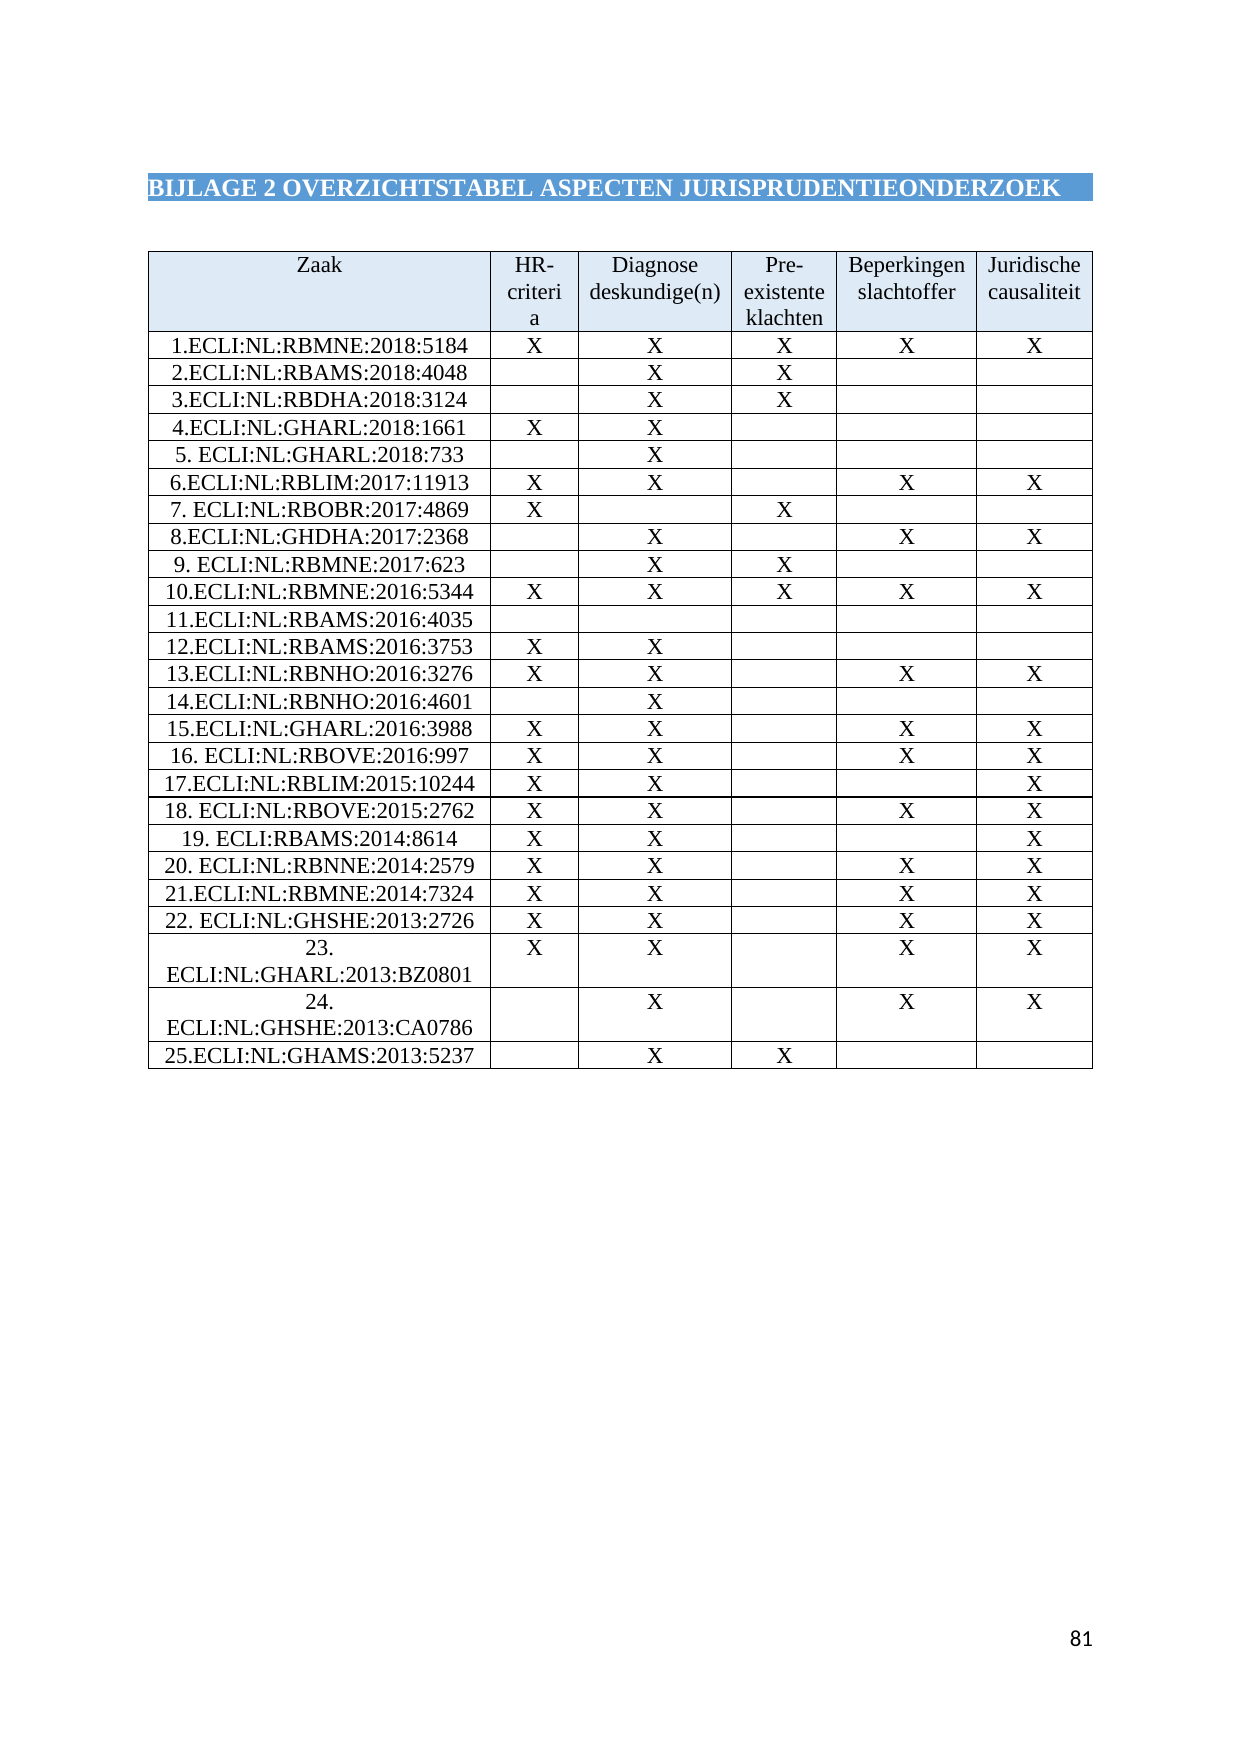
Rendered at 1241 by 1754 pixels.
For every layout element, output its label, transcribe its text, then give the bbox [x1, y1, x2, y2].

table_cell X [837, 934, 976, 987]
table_cell [491, 606, 578, 632]
table_cell X [837, 469, 976, 495]
table_cell X [977, 852, 1092, 878]
table_cell X [977, 988, 1092, 1041]
table_cell [837, 414, 976, 440]
table_cell 11.ECLI:NL:RBAMS:2016:4035 [149, 606, 490, 632]
table_cell 19. ECLI:RBAMS:2014:8614 [149, 825, 490, 851]
table_cell [732, 633, 836, 659]
table_cell X [579, 907, 731, 933]
table_cell X [491, 414, 578, 440]
table_cell 6.ECLI:NL:RBLIM:2017:11913 [149, 469, 490, 495]
table_cell X [491, 880, 578, 906]
table_cell [837, 496, 976, 522]
table_cell X [579, 934, 731, 987]
table_cell X [837, 660, 976, 687]
table_cell [732, 988, 836, 1041]
table_cell X [491, 852, 578, 878]
table_cell X [837, 907, 976, 933]
table_header HR-criteria [491, 252, 578, 331]
table_cell 21.ECLI:NL:RBMNE:2014:7324 [149, 880, 490, 906]
table_cell X [579, 798, 731, 824]
table_cell [977, 633, 1092, 659]
table_cell X [977, 578, 1092, 604]
table_cell [977, 414, 1092, 440]
table_header Pre-existente klachten [732, 252, 836, 331]
table_cell [491, 386, 578, 413]
table_cell X [579, 1042, 731, 1068]
table_cell 25.ECLI:NL:GHAMS:2013:5237 [149, 1042, 490, 1068]
table_cell X [837, 743, 976, 769]
table_cell X [732, 359, 836, 385]
table_cell X [837, 988, 976, 1041]
table_cell X [977, 524, 1092, 550]
table_cell [732, 441, 836, 468]
table_cell 5. ECLI:NL:GHARL:2018:733 [149, 441, 490, 468]
table_cell 10.ECLI:NL:RBMNE:2016:5344 [149, 578, 490, 604]
table_cell X [579, 660, 731, 687]
table_cell [491, 988, 578, 1041]
table_cell [837, 386, 976, 413]
table_cell [579, 496, 731, 522]
table_cell [491, 551, 578, 577]
table_cell [837, 551, 976, 577]
table_cell X [579, 441, 731, 468]
table_cell [732, 798, 836, 824]
table_cell [977, 496, 1092, 522]
table_cell [837, 1042, 976, 1068]
table_cell 22. ECLI:NL:GHSHE:2013:2726 [149, 907, 490, 933]
table_cell X [977, 934, 1092, 987]
table_cell [732, 852, 836, 878]
table_cell [491, 1042, 578, 1068]
table_cell [977, 1042, 1092, 1068]
table_cell 23. ECLI:NL:GHARL:2013:BZ0801 [149, 934, 490, 987]
table_cell [732, 524, 836, 550]
table_cell X [579, 743, 731, 769]
table_cell X [491, 934, 578, 987]
table_cell [977, 551, 1092, 577]
table_cell [732, 770, 836, 796]
table_cell X [837, 332, 976, 358]
table_cell X [491, 496, 578, 522]
table_cell X [579, 469, 731, 495]
table_cell X [837, 715, 976, 742]
table_cell [977, 359, 1092, 385]
table_cell X [977, 880, 1092, 906]
table_cell X [732, 332, 836, 358]
table_cell 9. ECLI:NL:RBMNE:2017:623 [149, 551, 490, 577]
table_cell [837, 359, 976, 385]
table_cell [732, 743, 836, 769]
table_cell X [837, 524, 976, 550]
table_cell X [732, 578, 836, 604]
table_cell X [977, 660, 1092, 687]
table_cell X [977, 332, 1092, 358]
table_cell 15.ECLI:NL:GHARL:2016:3988 [149, 715, 490, 742]
table_cell [732, 715, 836, 742]
table_cell X [837, 852, 976, 878]
table_cell X [491, 332, 578, 358]
table_cell X [732, 386, 836, 413]
table_header Juridische causaliteit [977, 252, 1092, 331]
table_cell [837, 633, 976, 659]
table_cell X [579, 359, 731, 385]
table_cell [491, 441, 578, 468]
table_cell 4.ECLI:NL:GHARL:2018:1661 [149, 414, 490, 440]
table_cell 18. ECLI:NL:RBOVE:2015:2762 [149, 798, 490, 824]
table_cell X [579, 880, 731, 906]
table_cell [837, 770, 976, 796]
table_cell X [491, 660, 578, 687]
table_cell [837, 688, 976, 714]
table_cell X [977, 743, 1092, 769]
table_cell 16. ECLI:NL:RBOVE:2016:997 [149, 743, 490, 769]
table_cell [491, 524, 578, 550]
table_cell X [977, 825, 1092, 851]
table_cell X [977, 798, 1092, 824]
table_cell X [491, 907, 578, 933]
table_cell X [579, 386, 731, 413]
table_cell X [732, 496, 836, 522]
table_cell 13.ECLI:NL:RBNHO:2016:3276 [149, 660, 490, 687]
table_cell X [579, 988, 731, 1041]
table_cell X [579, 633, 731, 659]
table_cell 12.ECLI:NL:RBAMS:2016:3753 [149, 633, 490, 659]
table_cell X [491, 770, 578, 796]
table_cell [732, 934, 836, 987]
table_cell X [491, 825, 578, 851]
table_cell X [579, 332, 731, 358]
table_cell X [491, 578, 578, 604]
table_cell X [977, 469, 1092, 495]
table_cell X [579, 551, 731, 577]
table_cell [837, 606, 976, 632]
table_cell 20. ECLI:NL:RBNNE:2014:2579 [149, 852, 490, 878]
table_cell X [579, 770, 731, 796]
table_cell 17.ECLI:NL:RBLIM:2015:10244 [149, 770, 490, 796]
table_cell X [977, 770, 1092, 796]
table_cell 1.ECLI:NL:RBMNE:2018:5184 [149, 332, 490, 358]
table_cell [837, 441, 976, 468]
table_cell 24. ECLI:NL:GHSHE:2013:CA0786 [149, 988, 490, 1041]
table_cell X [977, 715, 1092, 742]
table_cell [977, 386, 1092, 413]
table_cell X [837, 880, 976, 906]
table_cell [491, 359, 578, 385]
table_cell 7. ECLI:NL:RBOBR:2017:4869 [149, 496, 490, 522]
table_cell X [837, 798, 976, 824]
table_cell 8.ECLI:NL:GHDHA:2017:2368 [149, 524, 490, 550]
table_header Beperkingen slachtoffer [837, 252, 976, 331]
table_cell [732, 606, 836, 632]
table_cell X [579, 715, 731, 742]
table_cell X [491, 633, 578, 659]
table_cell [837, 825, 976, 851]
table_cell X [579, 524, 731, 550]
table_cell X [579, 852, 731, 878]
subtitle BIJLAGE 2 OVERZICHTSTABEL ASPECTEN JURISPRUDENTIEONDERZOEK [148, 173, 1093, 201]
table_cell [732, 414, 836, 440]
table_cell 3.ECLI:NL:RBDHA:2018:3124 [149, 386, 490, 413]
table_header Diagnose deskundige(n) [579, 252, 731, 331]
table_cell X [837, 578, 976, 604]
table_cell [977, 441, 1092, 468]
table_cell X [579, 825, 731, 851]
table_cell [732, 469, 836, 495]
table_cell X [579, 578, 731, 604]
table_cell X [491, 798, 578, 824]
table_cell X [977, 907, 1092, 933]
table_cell X [491, 715, 578, 742]
table_cell X [491, 743, 578, 769]
table_cell [732, 688, 836, 714]
table_cell [732, 660, 836, 687]
table_cell [732, 880, 836, 906]
table_cell [977, 688, 1092, 714]
table_cell 2.ECLI:NL:RBAMS:2018:4048 [149, 359, 490, 385]
table_cell [491, 688, 578, 714]
table_cell [732, 907, 836, 933]
table_cell [977, 606, 1092, 632]
table_cell X [579, 688, 731, 714]
table_cell X [491, 469, 578, 495]
table_cell X [732, 551, 836, 577]
table_cell X [732, 1042, 836, 1068]
table_cell [579, 606, 731, 632]
table_cell 14.ECLI:NL:RBNHO:2016:4601 [149, 688, 490, 714]
table_cell [732, 825, 836, 851]
table_header Zaak [149, 252, 490, 331]
table_cell X [579, 414, 731, 440]
